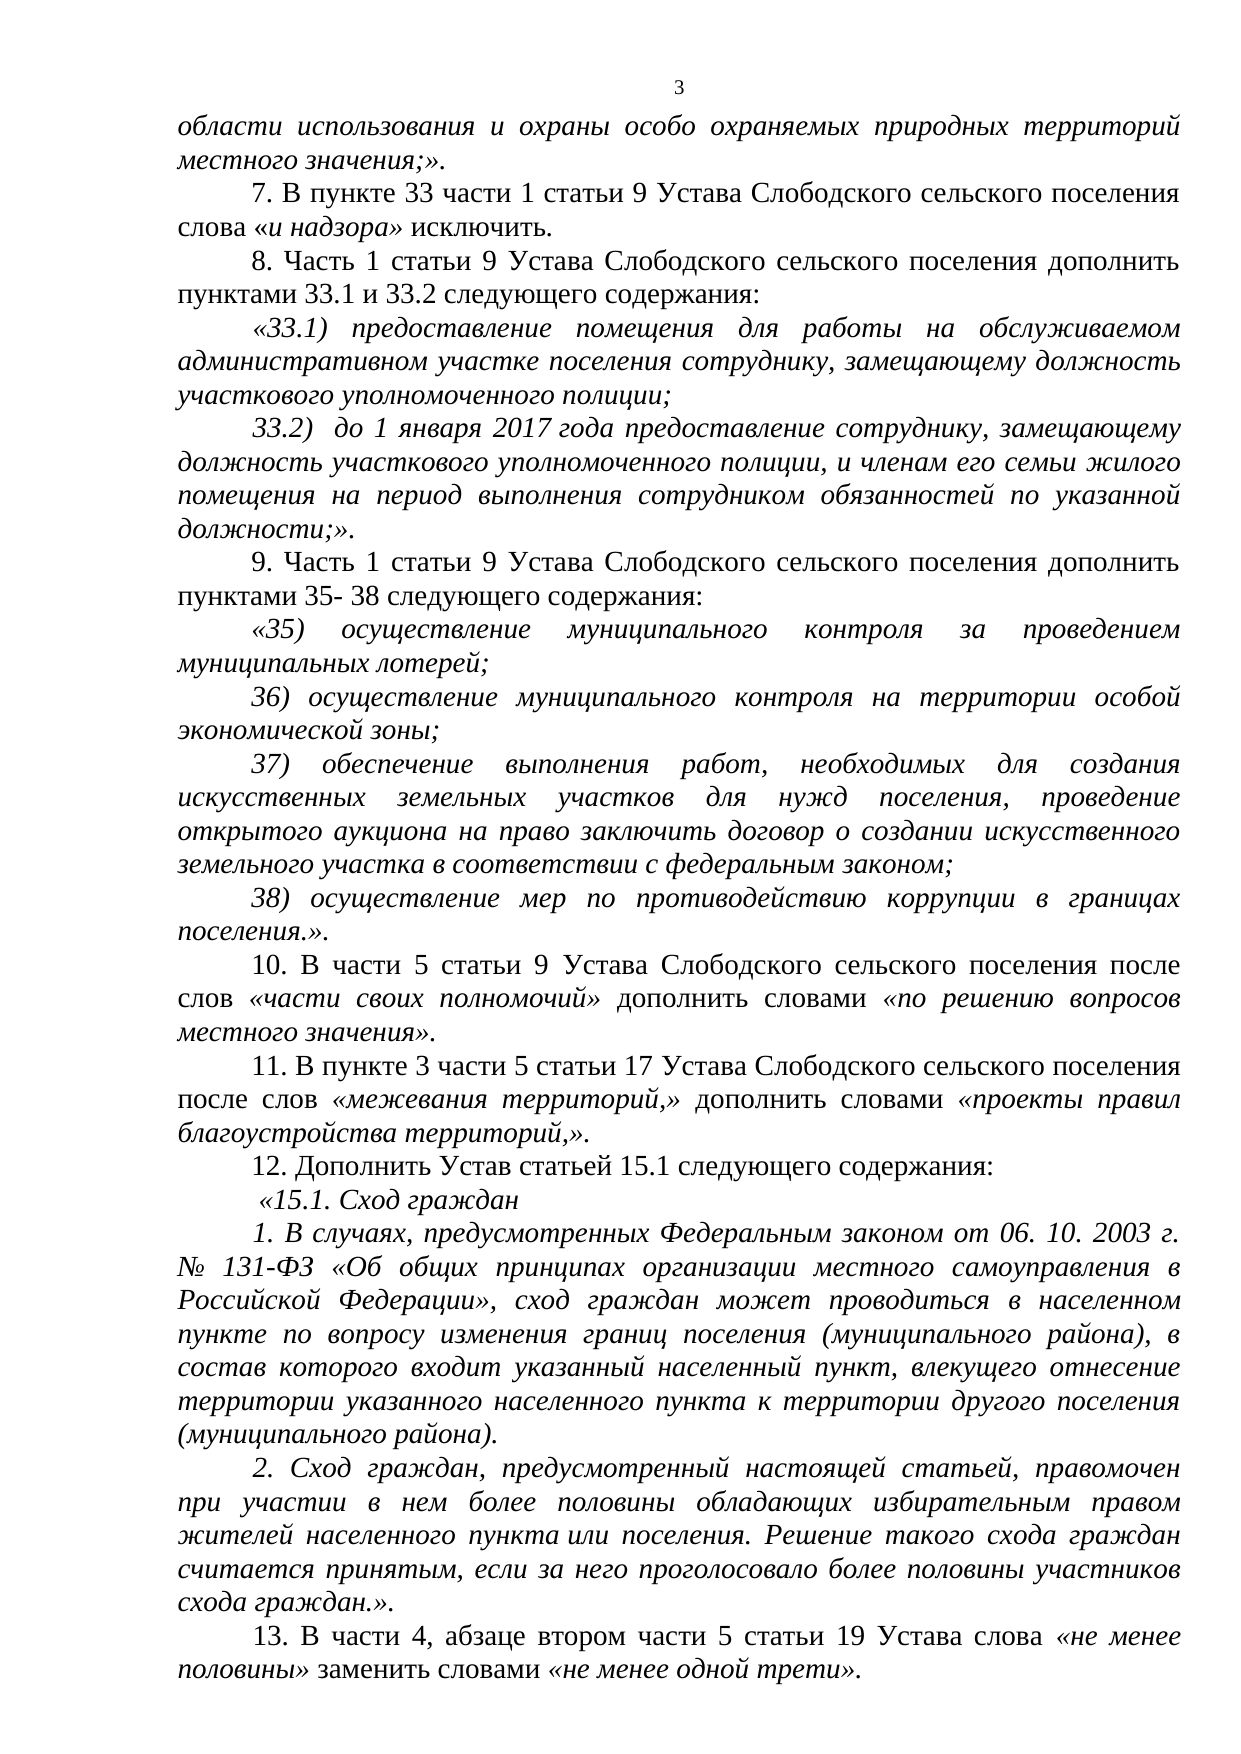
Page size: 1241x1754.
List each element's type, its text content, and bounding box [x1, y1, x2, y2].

text «33.1) предоставление помещения для работы на обслуживаемом административном участке поселения сотруднику, замещающему должность участкового уполномоченного полиции; [177, 310, 1181, 410]
text 2. Сход граждан, предусмотренный настоящей статьей, правомочен при участии в нем более половины обладающих избирательным правом жителей населенного пункта или поселения. Решение такого схода граждан считается принятым, если за него проголосовало более половины участников схода граждан.». [177, 1450, 1181, 1618]
text 38) осуществление мер по противодействию коррупции в границах поселения.». [177, 880, 1181, 947]
text 37) обеспечение выполнения работ, необходимых для создания искусственных земельных участков для нужд поселения, проведение открытого аукциона на право заключить договор о создании искусственного земельного участка в соответствии с федеральным законом; [177, 746, 1181, 880]
text «35) осуществление муниципального контроля за проведением муниципальных лотерей; [177, 612, 1181, 679]
text 36) осуществление муниципального контроля на территории особой экономической зоны; [177, 679, 1181, 746]
text 12. Дополнить Устав статьей 15.1 следующего содержания: [177, 1148, 1181, 1182]
text 13. В части 4, абзаце втором части 5 статьи 19 Устава слова «не менее половины» заменить словами «не менее одной трети». [177, 1618, 1181, 1685]
text 1. В случаях, предусмотренных Федеральным законом от 06. 10. 2003 г. № 131-ФЗ «Об общих принципах организации местного самоуправления в Российской Федерации», сход граждан может проводиться в населенном пункте по вопросу изменения границ поселения (муниципального района), в состав которого входит указанный населенный пункт, влекущего отнесение территории указанного населенного пункта к территории другого поселения (муниципального района). [177, 1215, 1181, 1450]
text 10. В части 5 статьи 9 Устава Слободского сельского поселения после слов «части своих полномочий» дополнить словами «по решению вопросов местного значения». [177, 947, 1181, 1048]
text 7. В пункте 33 части 1 статьи 9 Устава Слободского сельского поселения слова «и надзора» исключить. [177, 176, 1181, 243]
text «15.1. Сход граждан [177, 1182, 1181, 1215]
text 8. Часть 1 статьи 9 Устава Слободского сельского поселения дополнить пунктами 33.1 и 33.2 следующего содержания: [177, 243, 1181, 310]
text 11. В пункте 3 части 5 статьи 17 Устава Слободского сельского поселения после слов «межевания территорий,» дополнить словами «проекты правил благоустройства территорий,». [177, 1048, 1181, 1148]
text 33.2) до 1 января 2017 года предоставление сотруднику, замещающему должность участкового уполномоченного полиции, и членам его семьи жилого помещения на период выполнения сотрудником обязанностей по указанной должности;». [177, 410, 1181, 544]
text 9. Часть 1 статьи 9 Устава Слободского сельского поселения дополнить пунктами 35- 38 следующего содержания: [177, 544, 1181, 612]
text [177, 108, 1181, 176]
